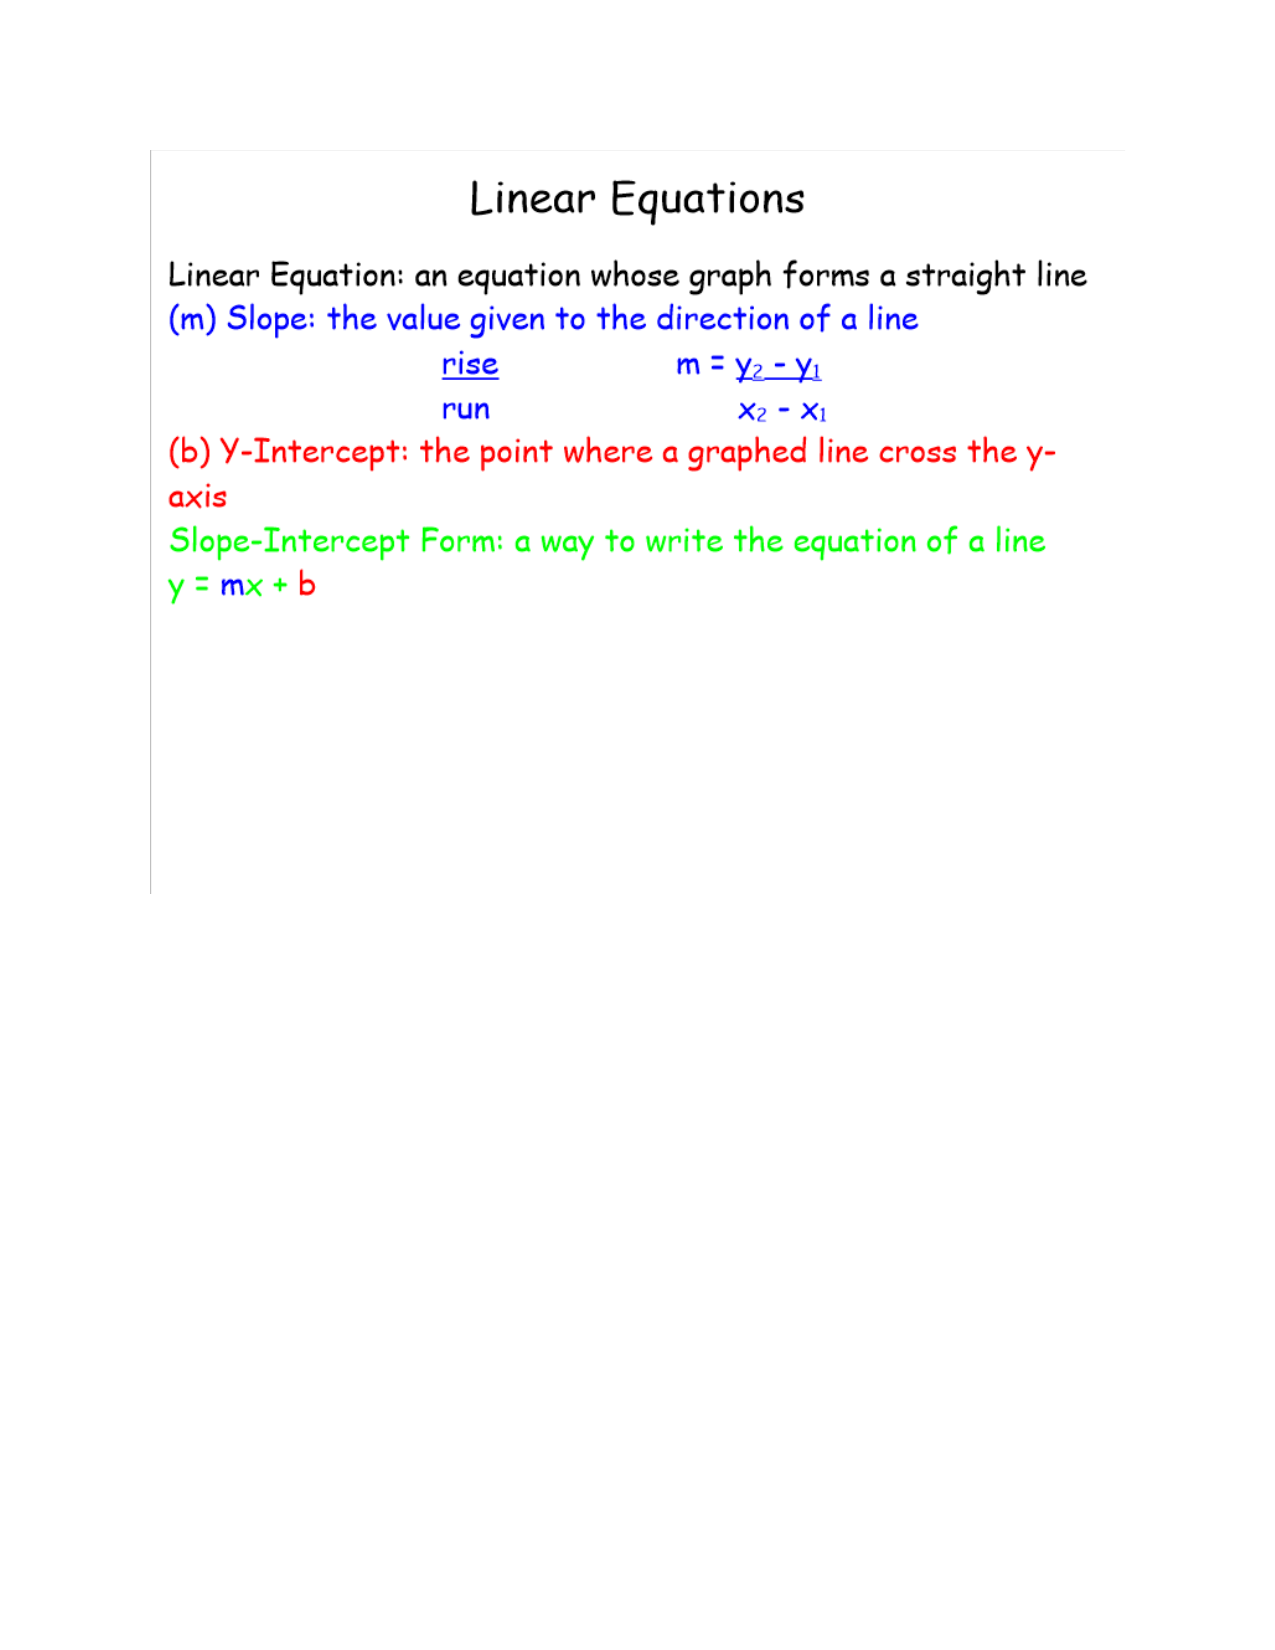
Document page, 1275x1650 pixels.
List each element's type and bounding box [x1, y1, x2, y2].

picture [150, 150, 1125, 894]
